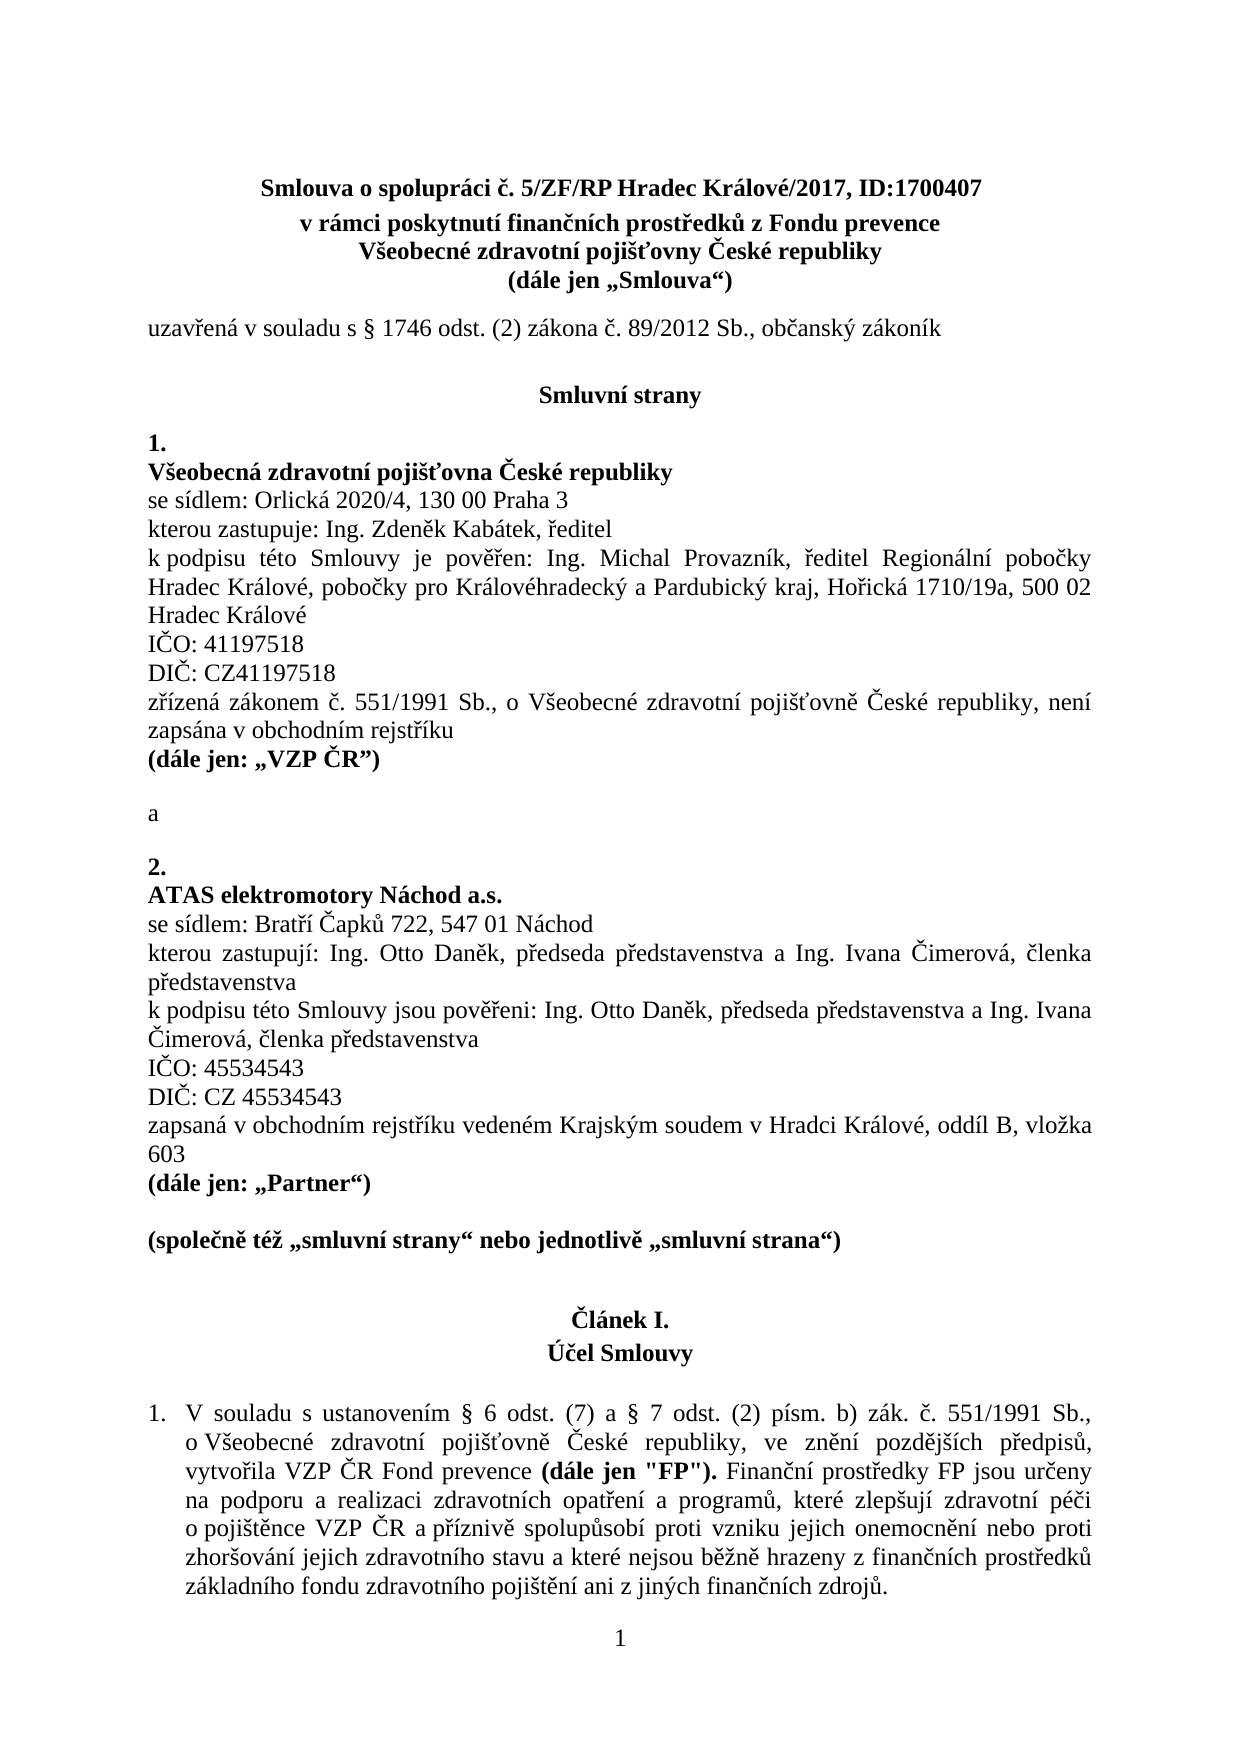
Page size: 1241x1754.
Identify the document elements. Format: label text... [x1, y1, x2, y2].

text uzavřená v souladu s § 1746 odst. (2) zákona č. 89/2012 Sb., občanský zákoník [148, 313, 1093, 342]
subtitle V souladu s ustanovením § 6 odst. (7) a § 7 odst. (2) písm. b) zák. č. 551/1991 Sb., o Všeobecné zdravotní pojišťovně České republiky, ve znění pozdějších předpisů, vytvořila VZP ČR Fond prevence (dále jen "FP"). Finanční prostředky FP jsou určeny na podporu a realizaci zdravotních opatření a programů, které zlepšují zdravotní péči o pojištěnce VZP ČR a příznivě spolupůsobí proti vzniku jejich onemocnění nebo proti zhoršování jejich zdravotního stavu a které nejsou běžně hrazeny z finančních prostředků základního fondu zdravotního pojištění ani z jiných finančních zdrojů. [148, 1398, 1093, 1600]
text Všeobecné zdravotní pojišťovny České republiky [148, 236, 1093, 265]
text IČO: 41197518 [148, 629, 1093, 658]
text k podpisu této Smlouvy jsou pověřeni: Ing. Otto Daněk, předseda představenstva a Ing. Ivana Čimerová, členka představenstva [148, 996, 1093, 1053]
text ATAS elektromotory Náchod a.s. [148, 881, 1093, 909]
text zřízená zákonem č. 551/1991 Sb., o Všeobecné zdravotní pojišťovně České republiky, není zapsána v obchodním rejstříku [148, 687, 1093, 744]
text (dále jen: „Partner“) [148, 1168, 1093, 1197]
text v rámci poskytnutí finančních prostředků z Fondu prevence [148, 208, 1093, 236]
text (dále jen „Smlouva“) [148, 265, 1093, 294]
text (společně též „smluvní strany“ nebo jednotlivě „smluvní strana“) [148, 1226, 1093, 1254]
text 2. [148, 852, 1093, 881]
subtitle Smlouva o spolupráci č. 5/ZF/RP Hradec Králové/2017, ID:1700407 [148, 173, 1095, 201]
text Článek I. [148, 1305, 1093, 1334]
text (dále jen: „VZP ČR”) [148, 744, 1093, 773]
text IČO: 45534543 [148, 1053, 1093, 1082]
text DIČ: CZ 45534543 [148, 1082, 1093, 1111]
text zapsaná v obchodním rejstříku vedeném Krajským soudem v Hradci Králové, oddíl B, vložka 603 [148, 1111, 1093, 1168]
text k podpisu této Smlouvy je pověřen: Ing. Michal Provazník, ředitel Regionální pobočky Hradec Králové, pobočky pro Královéhradecký a Pardubický kraj, Hořická 1710/19a, 500 02 Hradec Králové [148, 543, 1093, 629]
text DIČ: CZ41197518 [148, 658, 1093, 687]
text se sídlem: Orlická 2020/4, 130 00 Praha 3 [148, 486, 1093, 514]
text Účel Smlouvy [148, 1338, 1093, 1367]
text a [148, 798, 1093, 827]
text Všeobecná zdravotní pojišťovna České republiky [148, 457, 1093, 486]
text 1. [148, 428, 1093, 457]
text kterou zastupuje: Ing. Zdeněk Kabátek, ředitel [148, 514, 1093, 543]
text Smluvní strany [148, 380, 1093, 409]
text se sídlem: Bratří Čapků 722, 547 01 Náchod [148, 909, 1093, 938]
text kterou zastupují: Ing. Otto Daněk, předseda představenstva a Ing. Ivana Čimerová, členka představenstva [148, 938, 1093, 996]
